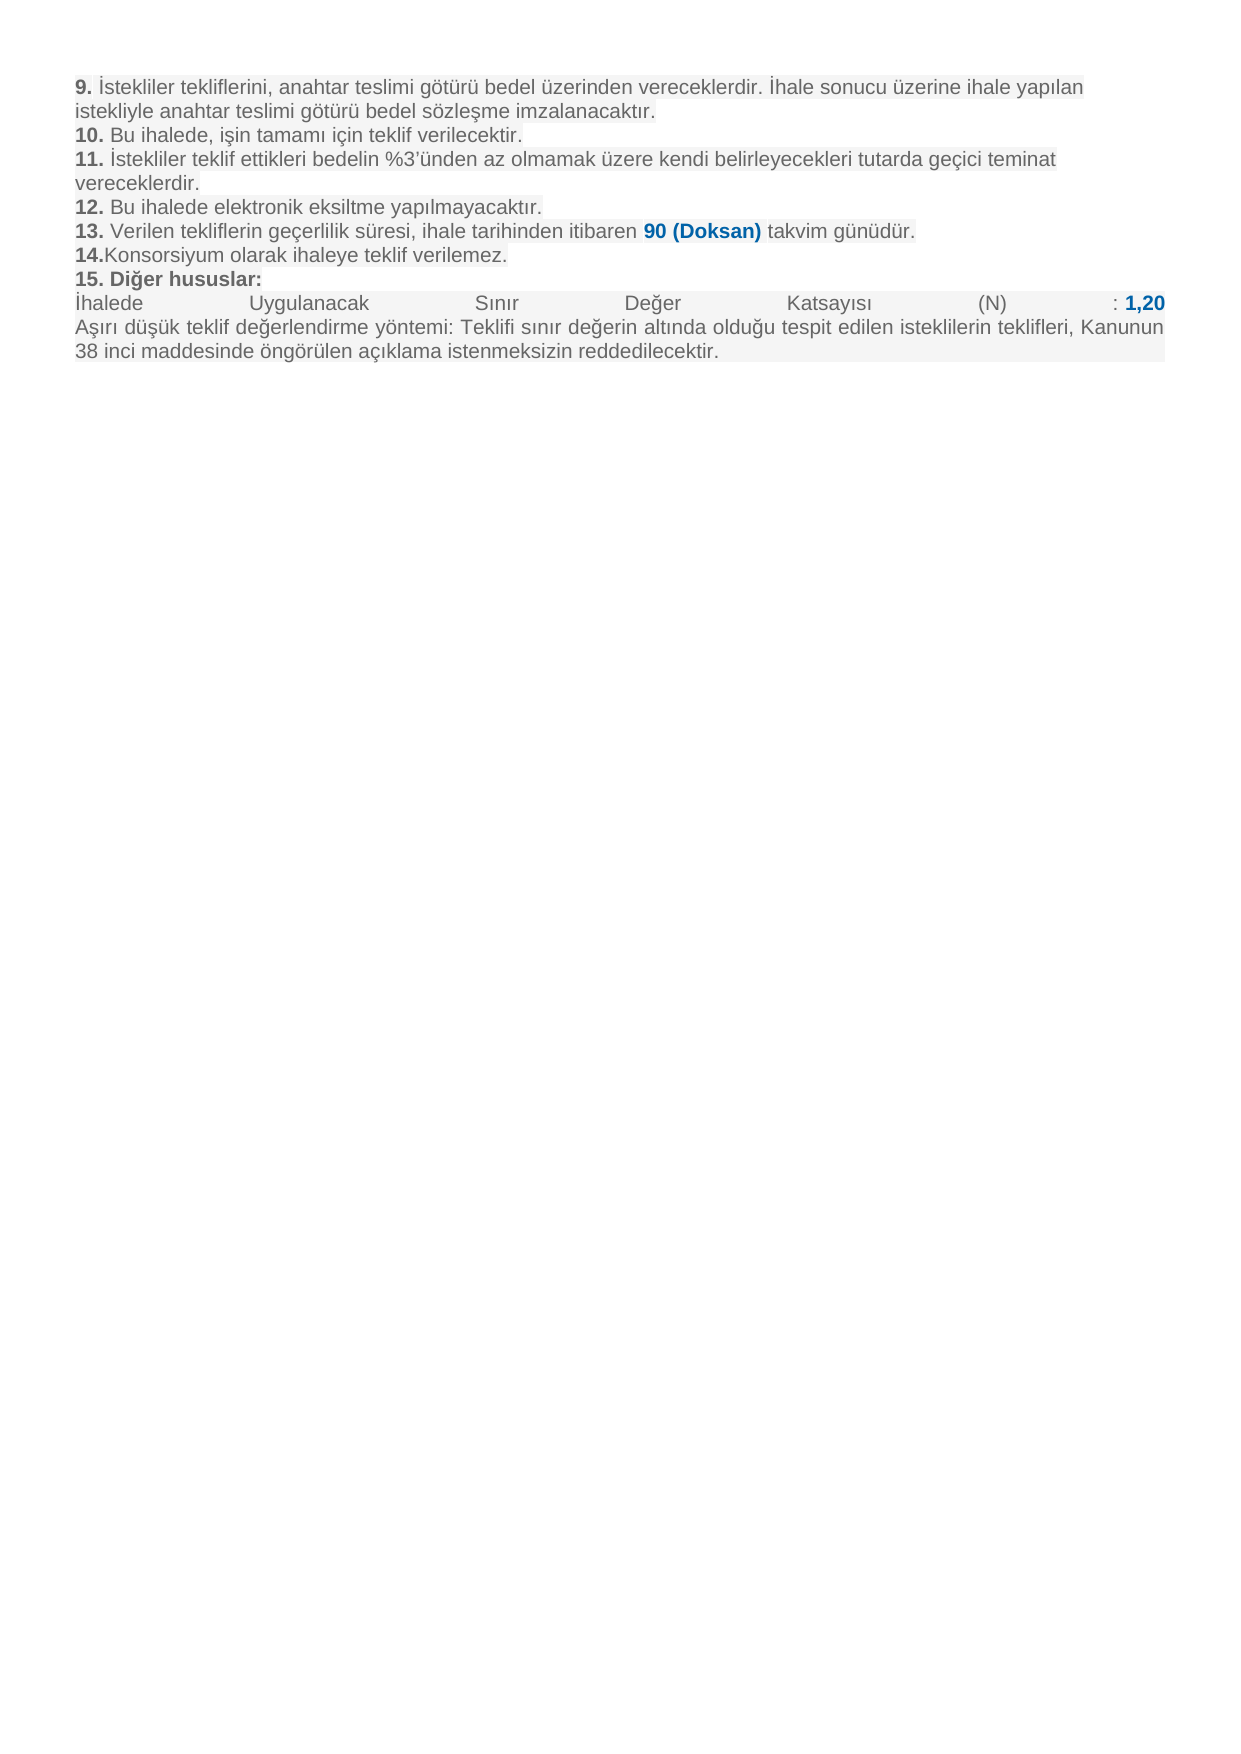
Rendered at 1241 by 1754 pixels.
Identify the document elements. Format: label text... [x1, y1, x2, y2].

text İhalede Uygulanacak Sınır Değer Katsayısı (N) : 1,20 Aşırı düşük teklif değerlendirme yöntemi: Teklifi sınır değerin altında olduğu tespit edilen isteklilerin teklifleri, Kanunun 38 inci maddesinde öngörülen açıklama istenmeksizin reddedilecektir. [75, 291, 1165, 362]
